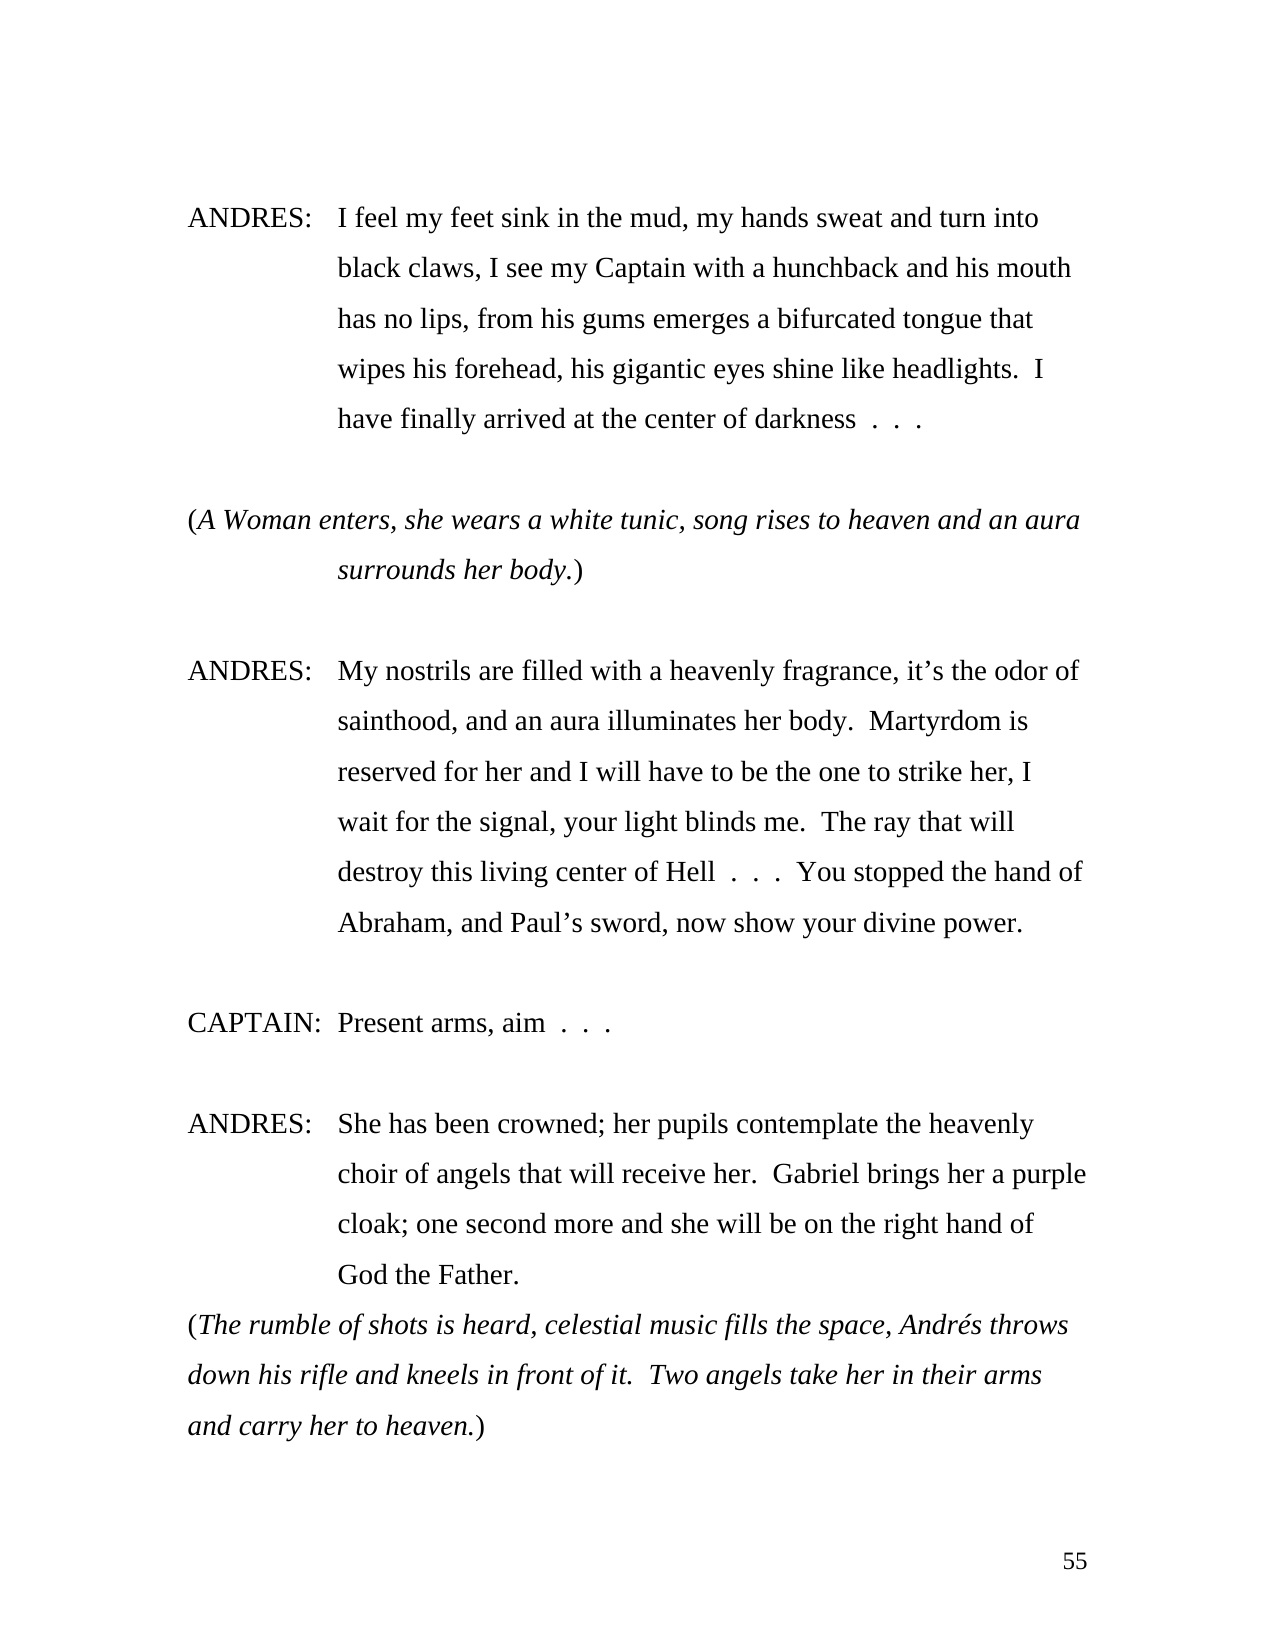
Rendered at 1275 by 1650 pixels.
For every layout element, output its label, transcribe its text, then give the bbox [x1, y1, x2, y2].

text CAPTAIN: Present arms, aim . . . [187, 1005, 1087, 1039]
text ANDRES: My nostrils are filled with a heavenly fragrance, it’s the odor of sainthood, and an aura illuminates her body. Martyrdom is reserved for her and I will have to be the one to strike her, I wait for the signal, your light blinds me. The ray that will destroy this living center of Hell . . . You stopped the hand of Abraham, and Paul’s sword, now show your divine power. [187, 653, 1087, 938]
text (The rumble of shots is heard, celestial music fills the space, Andrés throws down his rifle and kneels in front of it. Two angels take her in their arms and carry her to heaven.) [187, 1307, 1087, 1441]
text ANDRES: I feel my feet sink in the mud, my hands sweat and turn into black claws, I see my Captain with a hunchback and his mouth has no lips, from his gums emerges a bifurcated tongue that wipes his forehead, his gigantic eyes shine like headlights. I have finally arrived at the center of darkness . . . [187, 200, 1087, 435]
text (A Woman enters, she wears a white tunic, song rises to heaven and an aura surrounds her body.) [187, 502, 1087, 586]
text ANDRES: She has been crowned; her pupils contemplate the heavenly choir of angels that will receive her. Gabriel brings her a purple cloak; one second more and she will be on the right hand of God the Father. [187, 1106, 1087, 1290]
